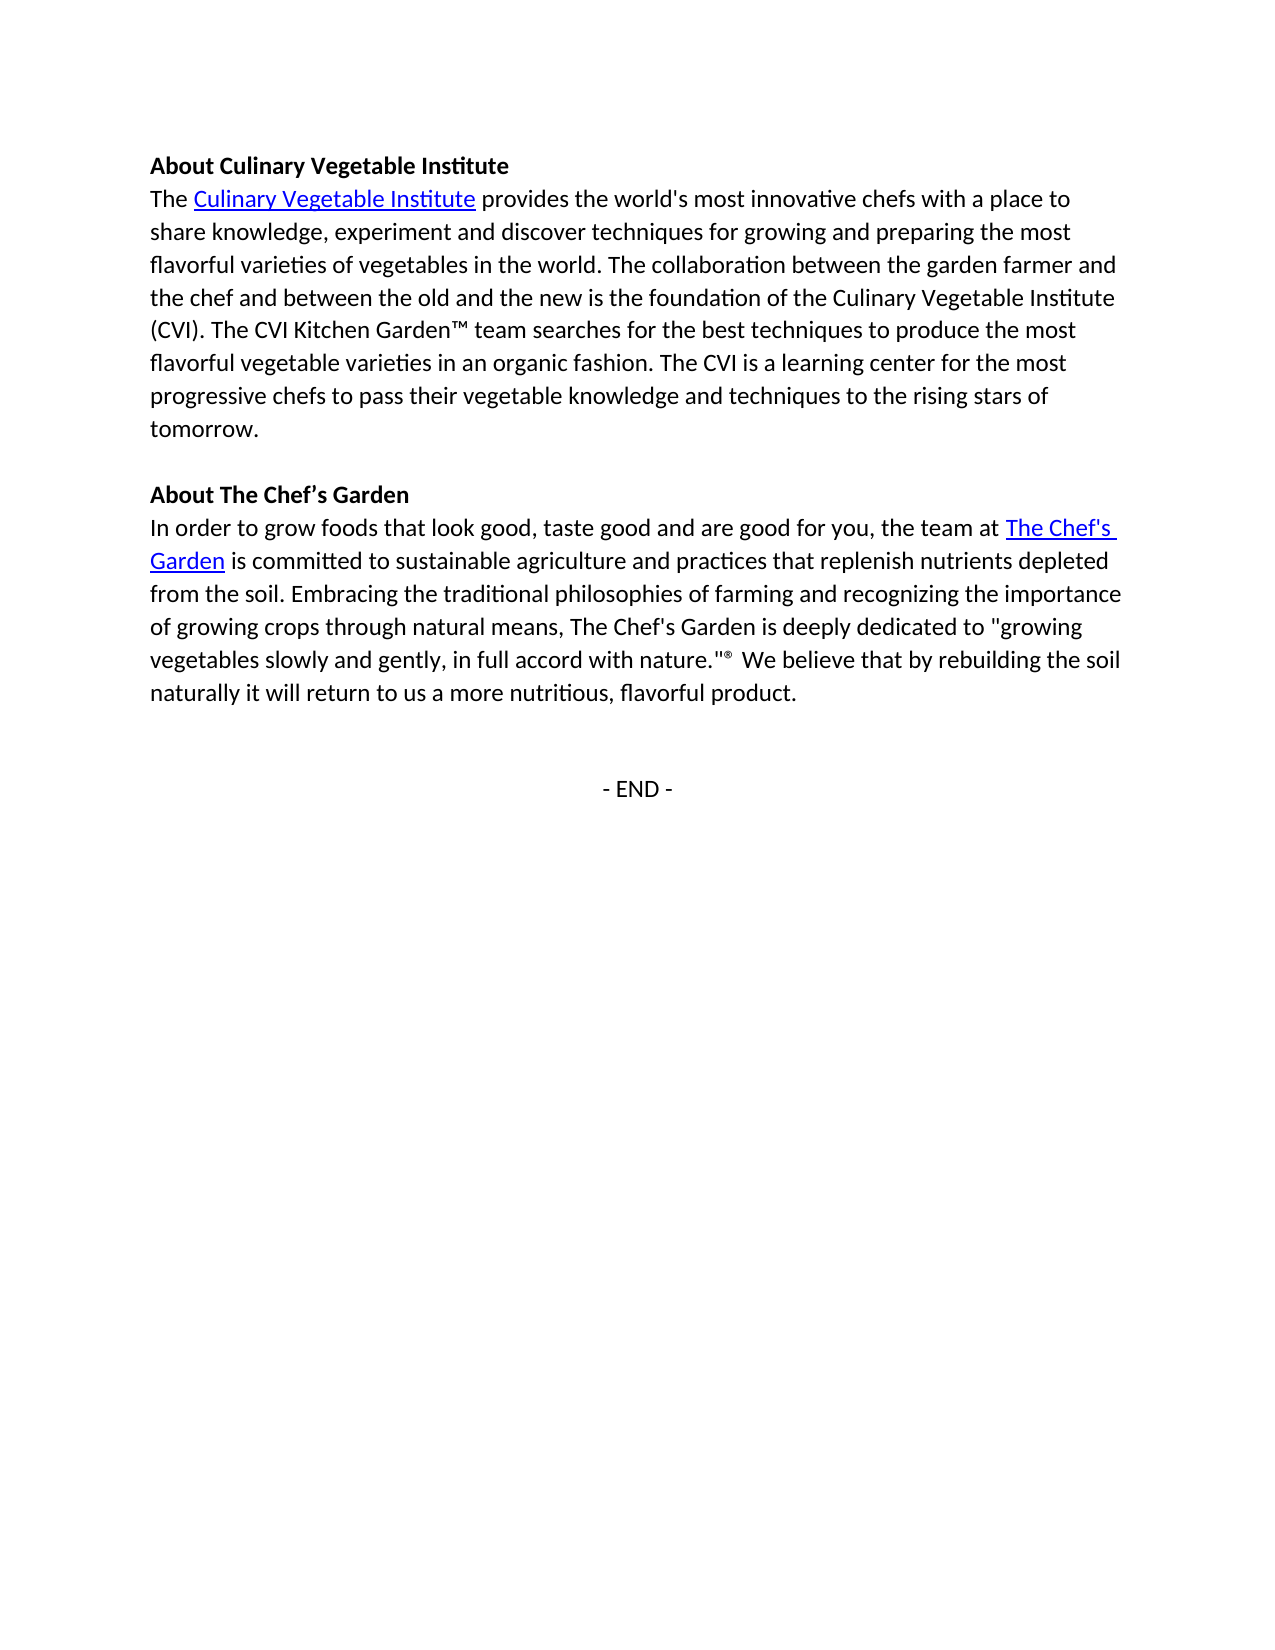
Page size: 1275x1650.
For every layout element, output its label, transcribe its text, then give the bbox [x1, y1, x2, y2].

text About The Chef’s Garden [150, 479, 1125, 510]
text About Culinary Vegetable Institute [150, 150, 1125, 181]
text - END - [150, 773, 1125, 803]
text The Culinary Vegetable Institute provides the world's most innovative chefs with a place to share knowledge, experiment and discover techniques for growing and preparing the most flavorful varieties of vegetables in the world. The collaboration between the garden farmer and the chef and between the old and the new is the foundation of the Culinary Vegetable Institute (CVI). The CVI Kitchen Garden™ team searches for the best techniques to produce the most flavorful vegetable varieties in an organic fashion. The CVI is a learning center for the most progressive chefs to pass their vegetable knowledge and techniques to the rising stars of tomorrow. [150, 183, 1125, 444]
text In order to grow foods that look good, taste good and are good for you, the team at The Chef's Garden is committed to sustainable agriculture and practices that replenish nutrients depleted from the soil. Embracing the traditional philosophies of farming and recognizing the importance of growing crops through natural means, The Chef's Garden is deeply dedicated to "growing vegetables slowly and gently, in full accord with nature."® We believe that by rebuilding the soil naturally it will return to us a more nutritious, flavorful product. [150, 512, 1125, 707]
